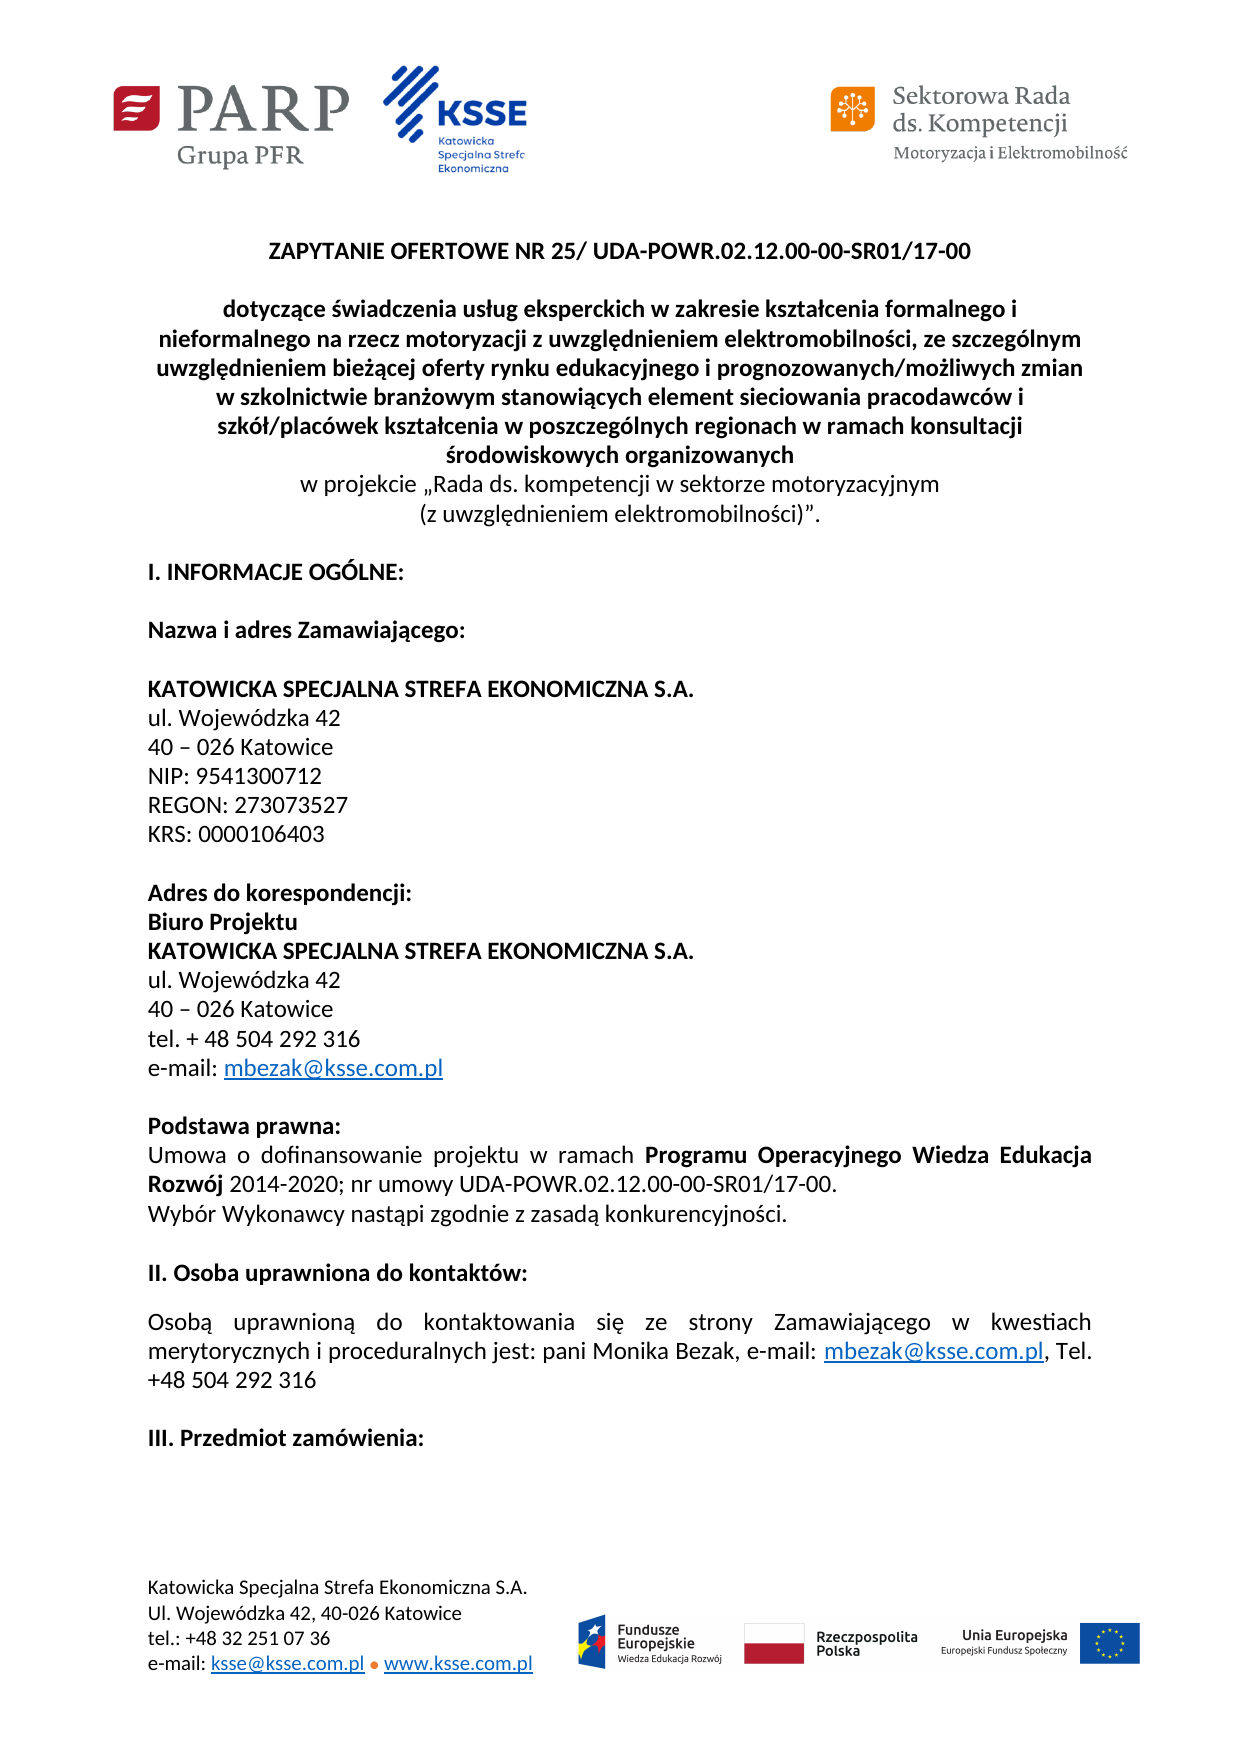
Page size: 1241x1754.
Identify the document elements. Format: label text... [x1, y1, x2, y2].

text KATOWICKA SPECJALNA STREFA EKONOMICZNA S.A. [148, 936, 1093, 965]
text tel. + 48 504 292 316 e-mail: mbezak@ksse.com.pl [148, 1024, 1093, 1082]
text ul. Wojewódzka 42 [148, 703, 1093, 732]
text w projekcie „Rada ds. kompetencji w sektorze motoryzacyjnym [148, 469, 1093, 499]
text Wybór Wykonawcy nastąpi zgodnie z zasadą konkurencyjności. [148, 1199, 1093, 1228]
text dotyczące świadczenia usług eksperckich w zakresie kształcenia formalnego i nieformalnego na rzecz motoryzacji z uwzględnieniem elektromobilności, ze szczególnym uwzględnieniem bieżącej oferty rynku edukacyjnego i prognozowanych/możliwych zmian w szkolnictwie branżowym stanowiących element sieciowania pracodawców i szkół/placówek kształcenia w poszczególnych regionach w ramach konsultacji środowiskowych organizowanych [148, 294, 1093, 469]
text ul. Wojewódzka 42 [148, 965, 1093, 994]
text Biuro Projektu [148, 907, 1093, 936]
text Nazwa i adres Zamawiającego: [148, 615, 1093, 644]
text ZAPYTANIE OFERTOWE NR 25/ UDA-POWR.02.12.00-00-SR01/17-00 [148, 236, 1093, 265]
text Umowa o dofinansowanie projektu w ramach Programu Operacyjnego Wiedza Edukacja Rozwój 2014-2020; nr umowy UDA-POWR.02.12.00-00-SR01/17-00. [148, 1140, 1093, 1199]
picture [381, 58, 542, 193]
text III. Przedmiot zamówienia: [148, 1423, 1093, 1452]
picture [786, 42, 1172, 202]
text KRS: 0000106403 [148, 819, 1093, 849]
picture [111, 83, 352, 172]
text I. INFORMACJE OGÓLNE: [148, 557, 1093, 586]
text Adres do korespondencji: [148, 878, 1093, 907]
text 40 – 026 Katowice [148, 994, 1093, 1024]
text NIP: 9541300712 [148, 761, 1093, 790]
picture [577, 1613, 1142, 1672]
list II. Osoba uprawniona do kontaktów: [148, 1257, 1093, 1288]
text Osobą uprawnioną do kontaktowania się ze strony Zamawiającego w kwestiach merytorycznych i proceduralnych jest: pani Monika Bezak, e-mail: mbezak@ksse.com.pl, Tel. +48 504 292 316 [148, 1307, 1093, 1394]
text 40 – 026 Katowice [148, 732, 1093, 761]
text Podstawa prawna: [148, 1111, 1093, 1140]
text KATOWICKA SPECJALNA STREFA EKONOMICZNA S.A. [148, 674, 1093, 703]
text REGON: 273073527 [148, 790, 1093, 819]
text (z uwzględnieniem elektromobilności)”. [148, 499, 1093, 528]
